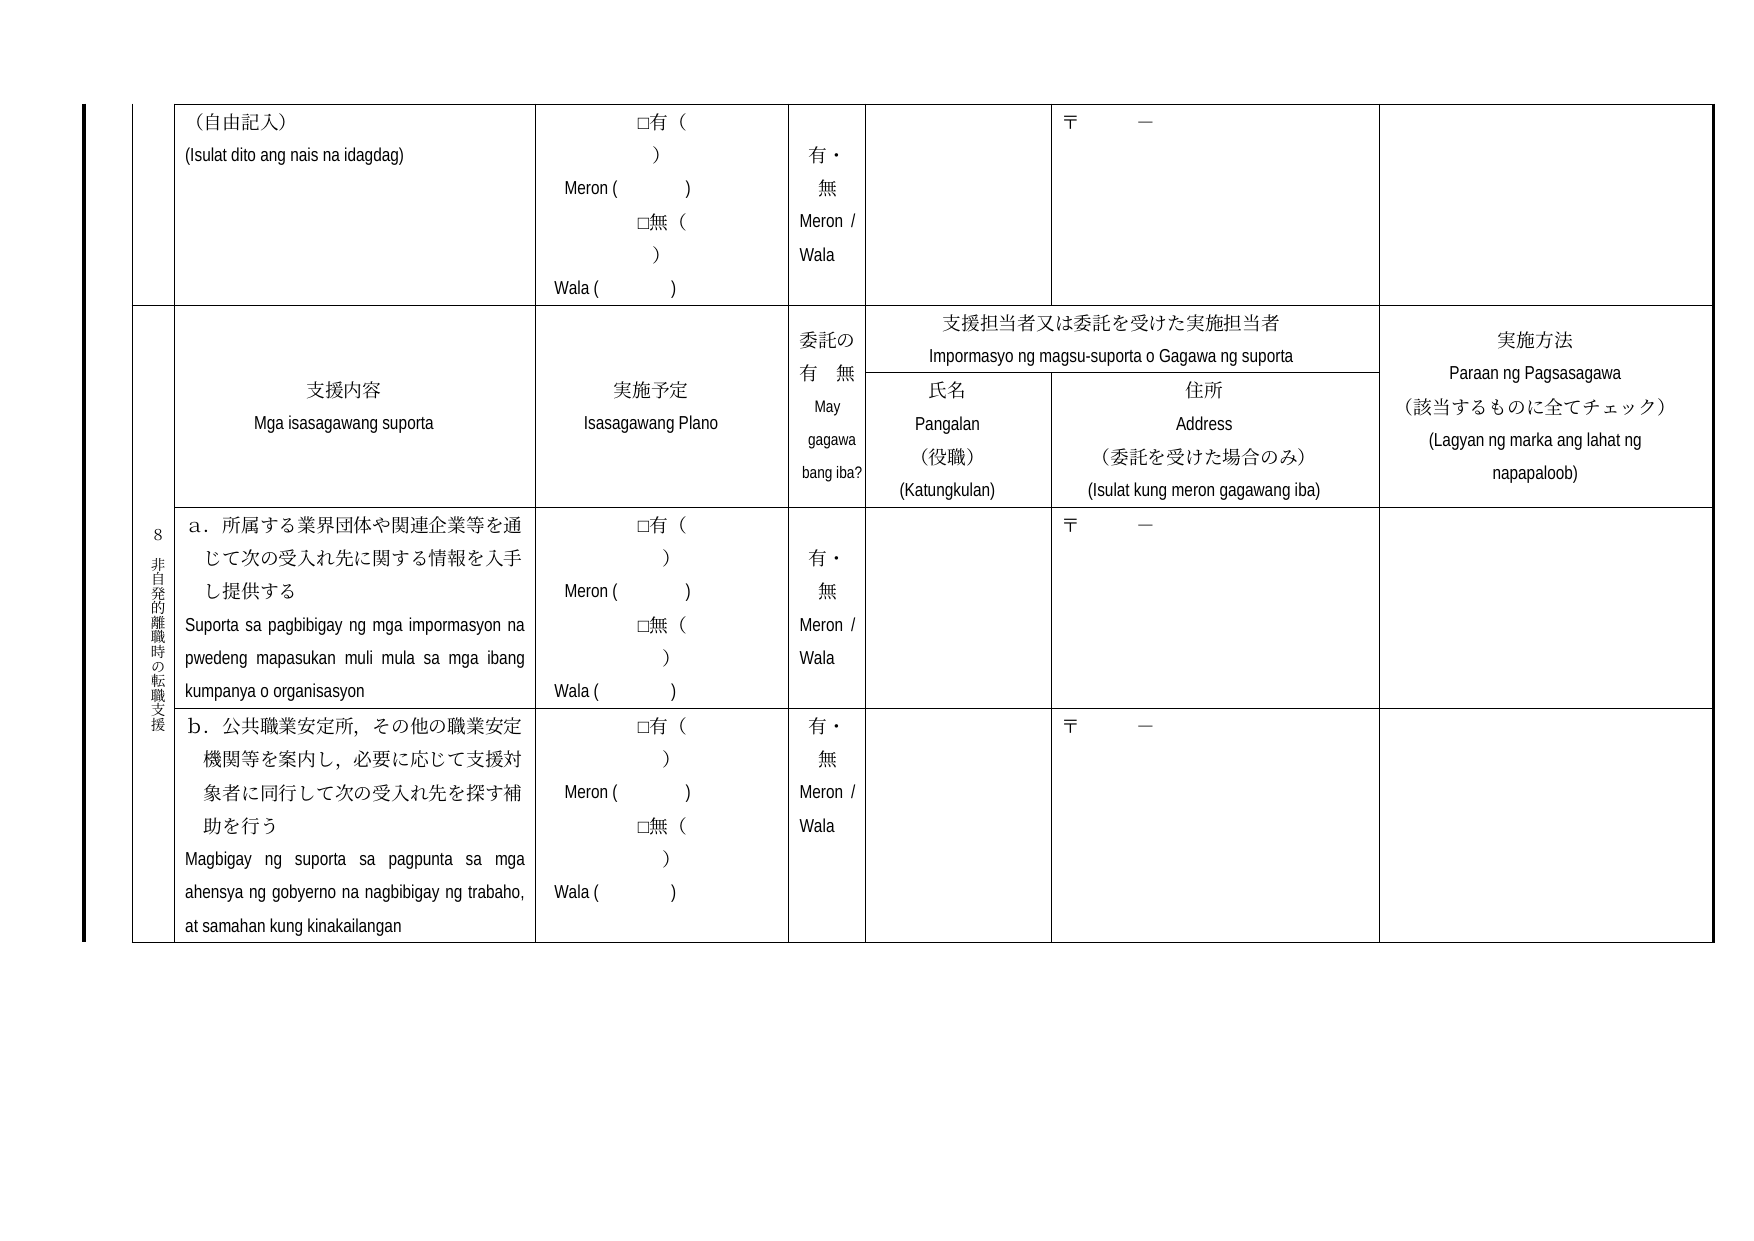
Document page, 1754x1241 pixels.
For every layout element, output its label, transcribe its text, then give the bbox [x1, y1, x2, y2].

table_cell 有・無 Meron / Wala [789, 709, 865, 942]
table_cell 実施予定 Isasagawang Plano [536, 306, 788, 507]
table_cell （自由記入） (Isulat dito ang nais na idagdag) [175, 105, 535, 304]
table_cell 実施方法 Paraan ng Pagsasagawa （該当するものに全てチェック） (Lagyan ng marka ang lahat ng napapaloob) [1380, 306, 1712, 507]
table_cell 氏名 Pangalan （役職） (Katungkulan) [866, 373, 1051, 507]
table_cell [1380, 508, 1712, 708]
table_cell 有・無 Meron / Wala [789, 508, 865, 708]
table_cell [866, 709, 1051, 942]
table_cell ８ 非自発的離職時の転職支援 Suporta sa paglipat ng trabaho kung hihinto ng hindi boluntaryo [133, 306, 174, 942]
table_cell [1380, 105, 1712, 304]
table_cell 〒 － [1052, 709, 1379, 942]
table_cell 有・無 Meron / Wala [789, 105, 865, 304]
table_cell ａ．所属する業界団体や関連企業等を通じて次の受入れ先に関する情報を入手し提供する Suporta sa pagbibigay ng mga impormasyon na pwedeng mapasukan muli mula sa mga ibang kumpanya o organisasyon [175, 508, 535, 708]
table_cell 委託の 有 無 May gagawa bang iba? [789, 306, 865, 507]
table_cell 支援担当者又は委託を受けた実施担当者 Impormasyo ng magsu-suporta o Gagawa ng suporta [866, 306, 1379, 372]
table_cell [536, 709, 788, 942]
table_cell □有（ ） Meron ( ) □無（ ） Wala ( ) [536, 508, 788, 708]
table_cell [866, 105, 1051, 304]
table_cell 住所 Address （委託を受けた場合のみ） (Isulat kung meron gagawang iba) [1052, 373, 1379, 507]
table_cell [536, 105, 788, 304]
table_cell ｂ．公共職業安定所，その他の職業安定機関等を案内し，必要に応じて支援対象者に同行して次の受入れ先を探す補助を行う Magbigay ng suporta sa pagpunta sa mga ahensya ng gobyerno na nagbibigay ng trabaho, at samahan kung kinakailangan [175, 709, 535, 942]
table_cell [1380, 709, 1712, 942]
table_cell 支援内容 Mga isasagawang suporta [175, 306, 535, 507]
table_cell 〒 － [1052, 508, 1379, 708]
table_cell [866, 508, 1051, 708]
table_cell 〒 － [1052, 105, 1379, 304]
